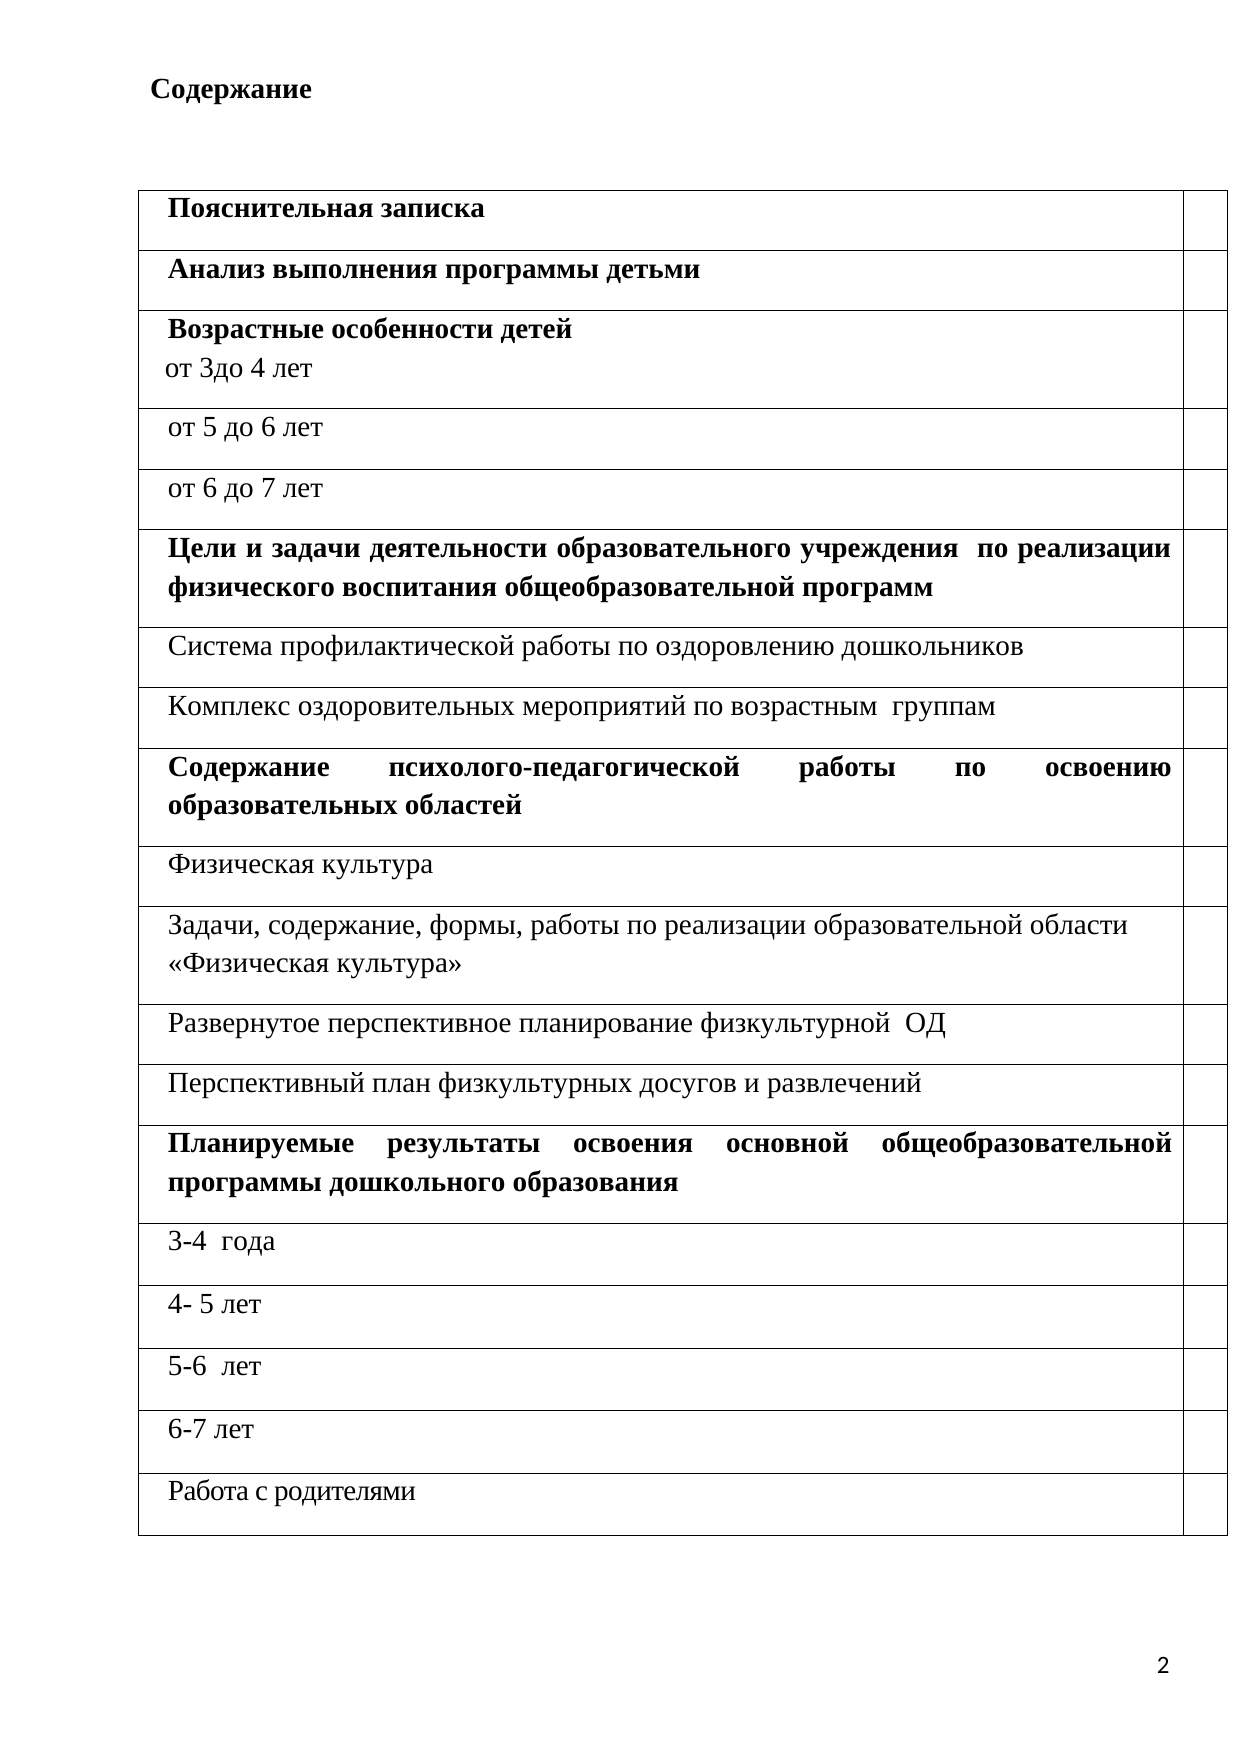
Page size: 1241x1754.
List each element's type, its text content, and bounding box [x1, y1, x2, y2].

table_cell [1184, 749, 1227, 846]
table_cell [1184, 530, 1227, 627]
table_cell [1184, 1126, 1227, 1222]
table_cell 6-7 лет [139, 1411, 1183, 1472]
table_cell [1184, 1005, 1227, 1064]
table_header Пояснительная записка [139, 191, 1183, 250]
table_cell Возрастные особенности детей от 3до 4 лет [139, 311, 1183, 408]
table_cell [1184, 1349, 1227, 1410]
table_cell [1184, 1474, 1227, 1535]
table_cell от 6 до 7 лет [139, 470, 1183, 529]
table_cell Перспективный план физкультурных досугов и развлечений [139, 1065, 1183, 1124]
table_cell [1184, 847, 1227, 906]
table_cell Комплекс оздоровительных мероприятий по возрастным группам [139, 688, 1183, 748]
table_cell [1184, 907, 1227, 1004]
table_cell [1184, 1224, 1227, 1285]
table_cell от 5 до 6 лет [139, 409, 1183, 469]
table_cell [1184, 688, 1227, 748]
table_cell Система профилактической работы по оздоровлению дошкольников [139, 628, 1183, 687]
table_cell Анализ выполнения программы детьми [139, 251, 1183, 310]
table_header [1184, 191, 1227, 250]
table_cell [1184, 311, 1227, 408]
table_cell Физическая культура [139, 847, 1183, 906]
table_cell [1184, 409, 1227, 469]
table_cell [1184, 470, 1227, 529]
table_cell [1184, 1065, 1227, 1124]
table_cell Развернутое перспективное планирование физкультурной ОД [139, 1005, 1183, 1064]
table_cell Работа с родителями [139, 1474, 1183, 1535]
table_cell [1184, 628, 1227, 687]
table_cell Содержание психолого-педагогической работы по освоению образовательных областей [139, 749, 1183, 846]
table_cell 3-4 года [139, 1224, 1183, 1285]
table_cell [1184, 1411, 1227, 1472]
text Содержание [150, 71, 1169, 104]
table_cell 5-6 лет [139, 1349, 1183, 1410]
table_cell 4- 5 лет [139, 1286, 1183, 1347]
table_cell Планируемые результаты освоения основной общеобразовательной программы дошкольного образования [139, 1126, 1183, 1222]
table_cell Задачи, содержание, формы, работы по реализации образовательной области «Физическая культура» [139, 907, 1183, 1004]
table_cell [1184, 251, 1227, 310]
table_cell [1184, 1286, 1227, 1347]
table_cell Цели и задачи деятельности образовательного учреждения по реализации физического воспитания общеобразовательной программ [139, 530, 1183, 627]
